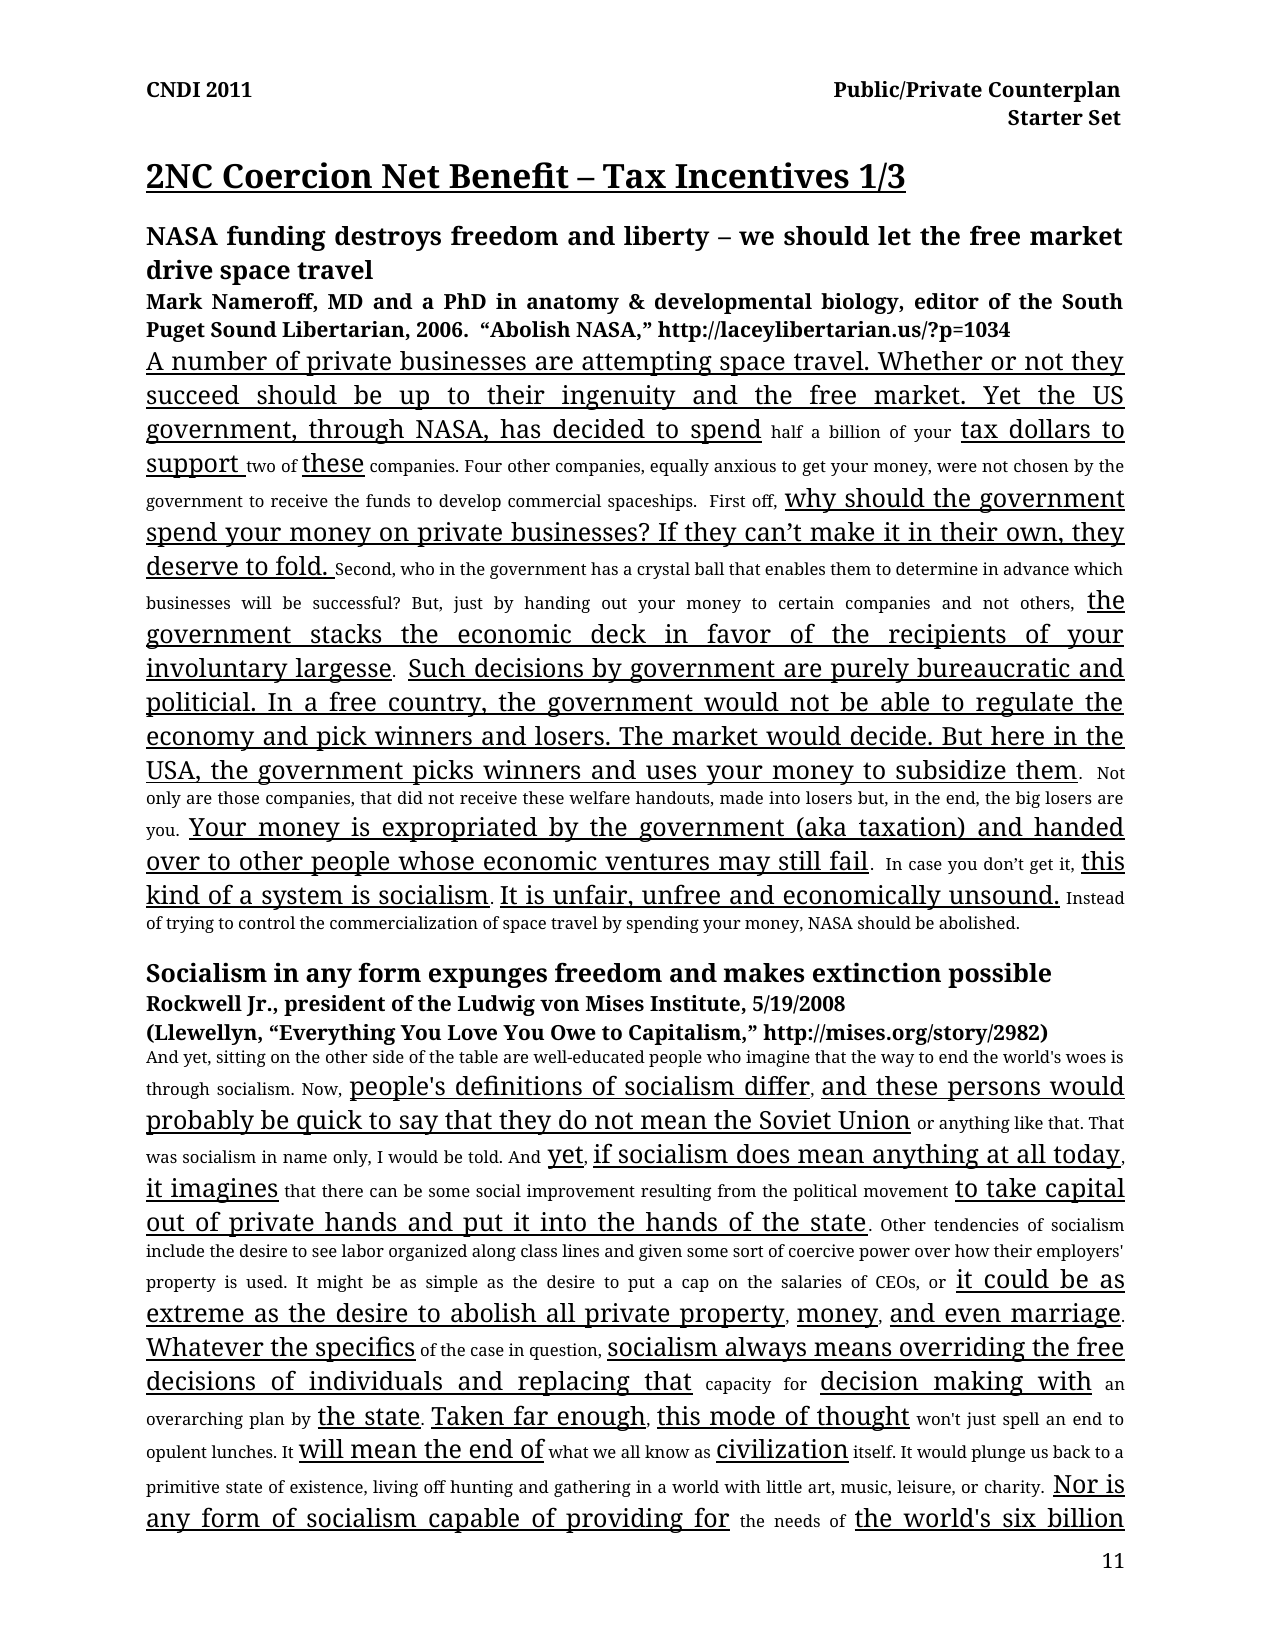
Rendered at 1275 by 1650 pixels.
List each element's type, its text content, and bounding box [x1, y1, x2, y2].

subtitle Socialism in any form expunges freedom and makes extinction possible [146, 955, 1125, 989]
text Rockwell Jr., president of the Ludwig von Mises Institute, 5/19/2008 [146, 989, 1125, 1018]
text A number of private businesses are attempting space travel. Whether or not they succeed should be up to their ingenuity and the free market. Yet the US government, through NASA, has decided to spend half a billion of your tax dollars to support two of these companies. Four other companies, equally anxious to get your money, were not chosen by the government to receive the funds to develop commercial spaceships. First off, why should the government spend your money on private businesses? If they can’t make it in their own, they deserve to fold. Second, who in the government has a crystal ball that enables them to determine in advance which businesses will be successful? But, just by handing out your money to certain companies and not others, the government stacks the economic deck in favor of the recipients of your involuntary largesse. Such decisions by government are purely bureaucratic and politicial. In a free country, the government would not be able to regulate the economy and pick winners and losers. The market would decide. But here in the USA, the government picks winners and uses your money to subsidize them. Not only are those companies, that did not receive these welfare handouts, made into losers but, in the end, the big losers are you. Your money is expropriated by the government (aka taxation) and handed over to other people whose economic ventures may still fail. In case you don’t get it, this kind of a system is socialism. It is unfair, unfree and economically unsound. Instead of trying to control the commercialization of space travel by spending your money, NASA should be abolished. [146, 749, 1125, 934]
subtitle NASA funding destroys freedom and liberty – we should let the free market drive space travel [146, 219, 1125, 287]
text Mark Nameroff, MD and a PhD in anatomy & developmental biology, editor of the South Puget Sound Libertarian, 2006. “Abolish NASA,” http://laceylibertarian.us/?p=1034 [146, 287, 1125, 344]
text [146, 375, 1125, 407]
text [146, 1046, 1125, 1534]
text A number of private businesses are attempting space travel. Whether or not they succeed should be up to their ingenuity and the free market. Yet the US government, through NASA, has decided to spend half a billion of your tax dollars to support two of these companies. Four other companies, equally anxious to get your money, were not chosen by the government to receive the funds to develop commercial spaceships. First off, why should the government spend your money on private businesses? If they can’t make it in their own, they deserve to fold. Second, who in the government has a crystal ball that enables them to determine in advance which businesses will be successful? But, just by handing out your money to certain companies and not others, the government stacks the economic deck in favor of the recipients of your involuntary largesse. Such decisions by government are purely bureaucratic and politicial. In a free country, the government would not be able to regulate the economy and pick winners and losers. The market would decide. But here in the USA, the government picks winners and uses your money to subsidize them. Not only are those companies, that did not receive these welfare handouts, made into losers but, in the end, the big losers are you. Your money is expropriated by the government (aka taxation) and handed over to other people whose economic ventures may still fail. In case you don’t get it, this kind of a system is socialism. It is unfair, unfree and economically unsound. Instead of trying to control the commercialization of space travel by spending your money, NASA should be abolished. [146, 545, 1125, 747]
text A number of private businesses are attempting space travel. Whether or not they succeed should be up to their ingenuity and the free market. Yet the US government, through NASA, has decided to spend half a billion of your tax dollars to support two of these companies. Four other companies, equally anxious to get your money, were not chosen by the government to receive the funds to develop commercial spaceships. First off, why should the government spend your money on private businesses? If they can’t make it in their own, they deserve to fold. Second, who in the government has a crystal ball that enables them to determine in advance which businesses will be successful? But, just by handing out your money to certain companies and not others, the government stacks the economic deck in favor of the recipients of your involuntary largesse. Such decisions by government are purely bureaucratic and politicial. In a free country, the government would not be able to regulate the economy and pick winners and losers. The market would decide. But here in the USA, the government picks winners and uses your money to subsidize them. Not only are those companies, that did not receive these welfare handouts, made into losers but, in the end, the big losers are you. Your money is expropriated by the government (aka taxation) and handed over to other people whose economic ventures may still fail. In case you don’t get it, this kind of a system is socialism. It is unfair, unfree and economically unsound. Instead of trying to control the commercialization of space travel by spending your money, NASA should be abolished. [146, 409, 1125, 543]
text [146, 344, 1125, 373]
text (Llewellyn, “Everything You Love You Owe to Capitalism,” http://mises.org/story/2982) [146, 1018, 1125, 1046]
subtitle 2NC Coercion Net Benefit – Tax Incentives 1/3 [146, 153, 1125, 198]
